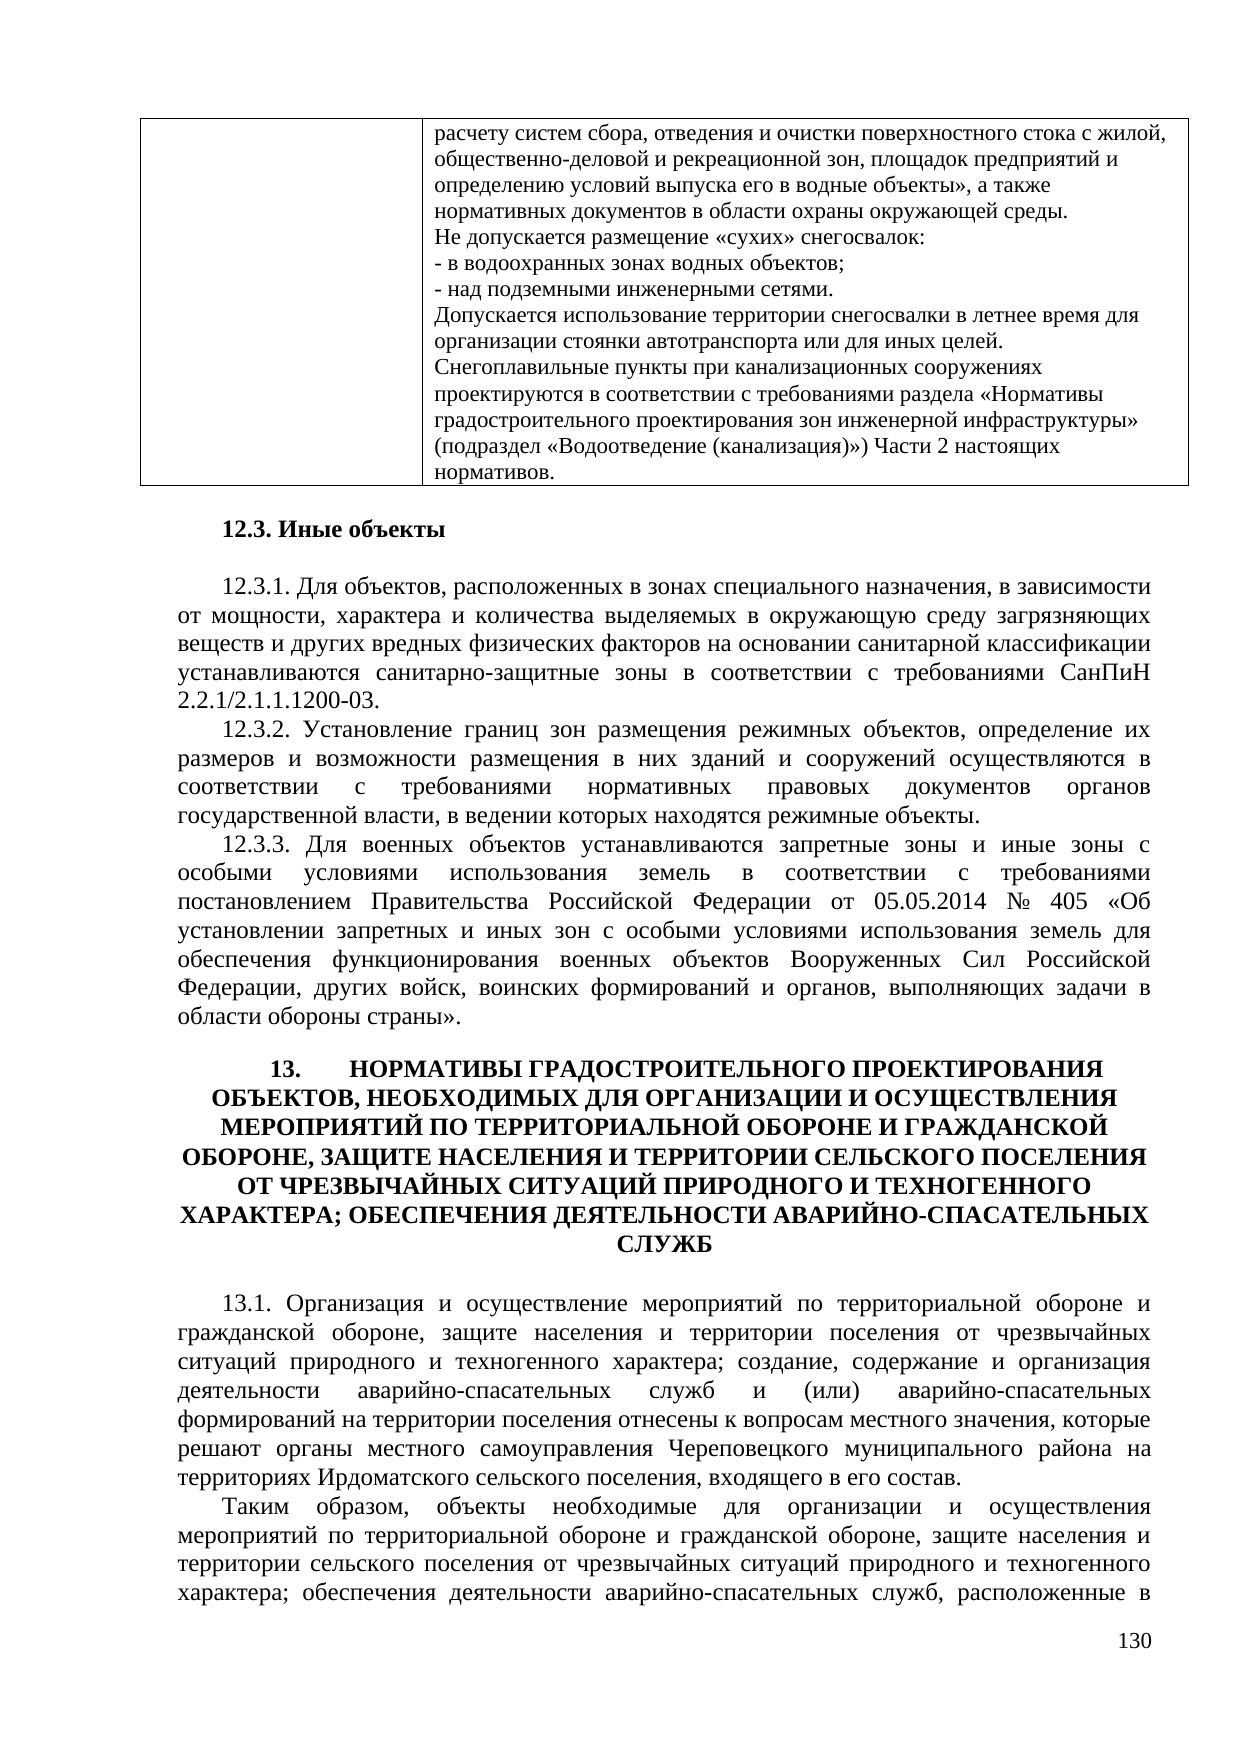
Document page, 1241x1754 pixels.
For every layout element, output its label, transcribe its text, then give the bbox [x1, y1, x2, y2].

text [177, 1491, 1152, 1606]
list НОРМАТИВЫ ГРАДОСТРОИТЕЛЬНОГО ПРОЕКТИРОВАНИЯ ОБЪЕКТОВ, НЕОБХОДИМЫХ ДЛЯ ОРГАНИЗАЦИИ И ОСУЩЕСТВЛЕНИЯ МЕРОПРИЯТИЙ ПО ТЕРРИТОРИАЛЬНОЙ ОБОРОНЕ И ГРАЖДАНСКОЙ ОБОРОНЕ, ЗАЩИТЕ НАСЕЛЕНИЯ И ТЕРРИТОРИИ СЕЛЬСКОГО ПОСЕЛЕНИЯ ОТ ЧРЕЗВЫЧАЙНЫХ СИТУАЦИЙ ПРИРОДНОГО И ТЕХНОГЕННОГО ХАРАКТЕРА; ОБЕСПЕЧЕНИЯ ДЕЯТЕЛЬНОСТИ АВАРИЙНО-СПАСАТЕЛЬНЫХ СЛУЖБ [177, 1054, 1152, 1258]
text 12.3. Иные объекты [177, 514, 1152, 543]
text 12.3.2. Установление границ зон размещения режимных объектов, определение их размеров и возможности размещения в них зданий и сооружений осуществляются в соответствии с требованиями нормативных правовых документов органов государственной власти, в ведении которых находятся режимные объекты. [177, 714, 1152, 829]
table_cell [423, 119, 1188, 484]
text 12.3.3. Для военных объектов устанавливаются запретные зоны и иные зоны с особыми условиями использования земель в соответствии с требованиями постановлением Правительства Российской Федерации от 05.05.2014 № 405 «Об установлении запретных и иных зон с особыми условиями использования земель для обеспечения функционирования военных объектов Вооруженных Сил Российской Федерации, других войск, воинских формирований и органов, выполняющих задачи в области обороны страны». [177, 829, 1152, 1030]
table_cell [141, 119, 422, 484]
text 12.3.1. Для объектов, расположенных в зонах специального назначения, в зависимости от мощности, характера и количества выделяемых в окружающую среду загрязняющих веществ и других вредных физических факторов на основании санитарной классификации устанавливаются санитарно-защитные зоны в соответствии с требованиями СанПиН 2.2.1/2.1.1.1200-03. [177, 572, 1152, 714]
text 13.1. Организация и осуществление мероприятий по территориальной обороне и гражданской обороне, защите населения и территории поселения от чрезвычайных ситуаций природного и техногенного характера; создание, содержание и организация деятельности аварийно-спасательных служб и (или) аварийно-спасательных формирований на территории поселения отнесены к вопросам местного значения, которые решают органы местного самоуправления Череповецкого муниципального района на территориях Ирдоматского сельского поселения, входящего в его состав. [177, 1288, 1152, 1491]
